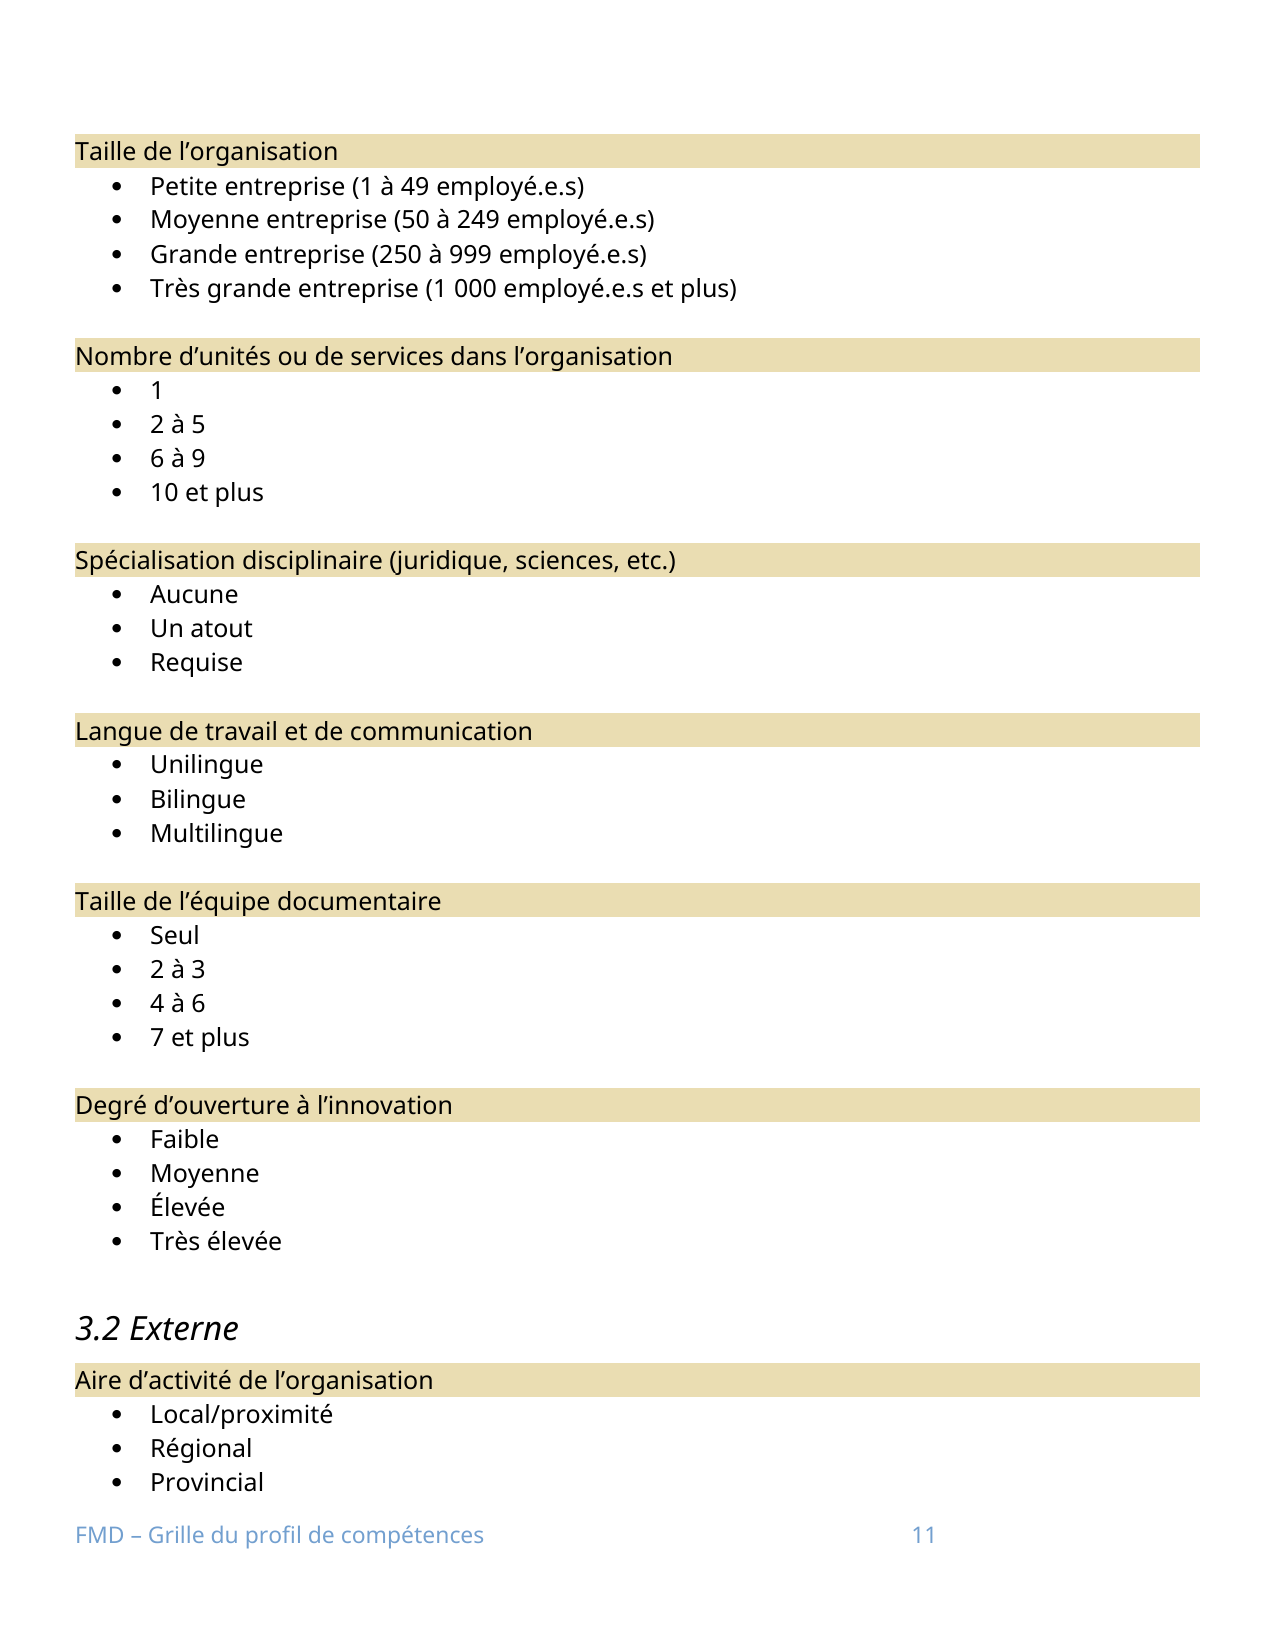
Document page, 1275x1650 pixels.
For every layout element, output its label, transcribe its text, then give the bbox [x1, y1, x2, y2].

subtitle Taille de l’équipe documentaire [75, 883, 1200, 917]
list 1 [112, 372, 1200, 407]
list Moyenne [112, 1156, 1200, 1190]
subtitle Taille de l’organisation [75, 134, 1200, 168]
list Grande entreprise (250 à 999 employé.e.s) [112, 236, 1200, 270]
list Local/proximité [112, 1397, 1200, 1431]
list 6 à 9 [112, 441, 1200, 475]
list 4 à 6 [112, 986, 1200, 1020]
list Élevée [112, 1190, 1200, 1224]
subtitle 3.2 Externe [75, 1305, 1200, 1350]
list Multilingue [112, 815, 1200, 849]
list Faible [112, 1122, 1200, 1156]
subtitle Degré d’ouverture à l’innovation [75, 1088, 1200, 1122]
subtitle Langue de travail et de communication [75, 713, 1200, 747]
list Régional [112, 1431, 1200, 1465]
subtitle Nombre d’unités ou de services dans l’organisation [75, 338, 1200, 372]
list Très grande entreprise (1 000 employé.e.s et plus) [112, 270, 1200, 304]
list 10 et plus [112, 475, 1200, 509]
list Requise [112, 645, 1200, 679]
list Unilingue [112, 747, 1200, 781]
list Bilingue [112, 781, 1200, 815]
subtitle Spécialisation disciplinaire (juridique, sciences, etc.) [75, 543, 1200, 577]
subtitle Aire d’activité de l’organisation [75, 1363, 1200, 1397]
list Un atout [112, 611, 1200, 645]
list 2 à 3 [112, 952, 1200, 986]
list Aucune [112, 577, 1200, 611]
list 7 et plus [112, 1020, 1200, 1054]
list Seul [112, 917, 1200, 952]
list Provincial [112, 1465, 1200, 1499]
list Moyenne entreprise (50 à 249 employé.e.s) [112, 202, 1200, 236]
list Petite entreprise (1 à 49 employé.e.s) [112, 168, 1200, 202]
list Très élevée [112, 1224, 1200, 1258]
list 2 à 5 [112, 407, 1200, 441]
